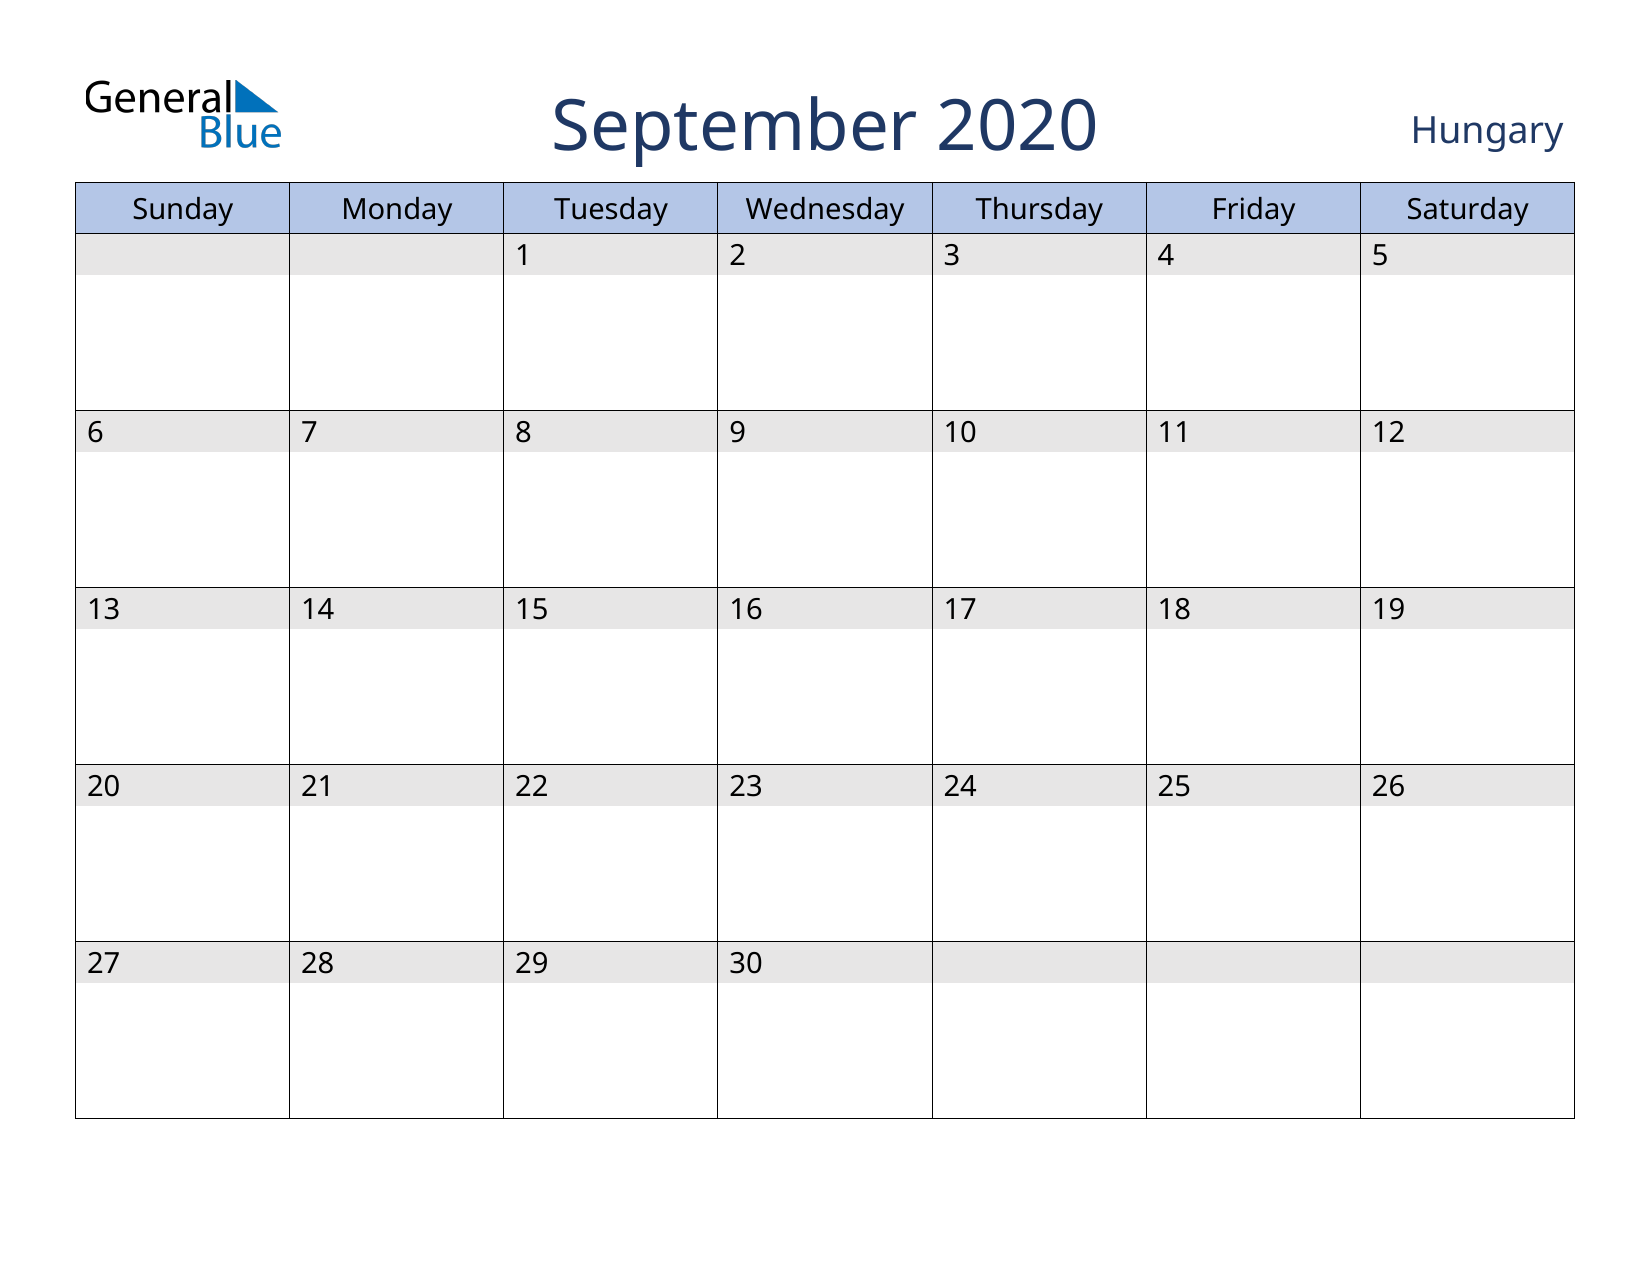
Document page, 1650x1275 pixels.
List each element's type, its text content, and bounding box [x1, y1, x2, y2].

table_cell [1361, 942, 1574, 983]
table_cell 25 [1147, 765, 1360, 806]
table_cell [1147, 806, 1360, 941]
table_cell 22 [504, 765, 717, 806]
table_cell [718, 452, 932, 587]
table_cell [718, 806, 932, 941]
table_cell [76, 983, 289, 1118]
table_cell 1 [504, 234, 717, 275]
table_cell 13 [76, 588, 289, 629]
table_cell [290, 629, 503, 764]
table_cell [290, 983, 503, 1118]
table_cell [1361, 806, 1574, 941]
table_cell [718, 275, 932, 410]
table_cell [76, 234, 289, 275]
table_cell [933, 275, 1146, 410]
table_cell [1147, 629, 1360, 764]
table_cell 3 [933, 234, 1146, 275]
table_cell [1361, 452, 1574, 587]
table_cell [1147, 452, 1360, 587]
table_cell 24 [933, 765, 1146, 806]
table_cell [1361, 275, 1574, 410]
table_cell 8 [504, 411, 717, 452]
table_cell [1147, 983, 1360, 1118]
table_cell 10 [933, 411, 1146, 452]
table_cell Friday [1147, 183, 1360, 233]
table_cell [1147, 942, 1360, 983]
table_cell 28 [290, 942, 503, 983]
table_cell 30 [718, 942, 932, 983]
table_cell 16 [718, 588, 932, 629]
table_cell [1361, 629, 1574, 764]
table_cell [504, 806, 717, 941]
table_header September 2020 [504, 75, 1146, 182]
table_cell 9 [718, 411, 932, 452]
table_cell [76, 275, 289, 410]
table_cell [933, 806, 1146, 941]
table_cell 19 [1361, 588, 1574, 629]
table_cell [290, 234, 503, 275]
table_cell 27 [76, 942, 289, 983]
table_cell [1147, 275, 1360, 410]
table_cell [76, 806, 289, 941]
table_cell [1361, 983, 1574, 1118]
table_cell 5 [1361, 234, 1574, 275]
table_cell [290, 452, 503, 587]
table_cell [933, 983, 1146, 1118]
table_cell [504, 275, 717, 410]
table_cell 17 [933, 588, 1146, 629]
table_cell 6 [76, 411, 289, 452]
table_cell 2 [718, 234, 932, 275]
table_cell 7 [290, 411, 503, 452]
table_cell 23 [718, 765, 932, 806]
table_cell Thursday [933, 183, 1146, 233]
table_header [76, 75, 503, 182]
table_cell [290, 806, 503, 941]
table_cell 21 [290, 765, 503, 806]
table_cell [504, 452, 717, 587]
table_cell [76, 452, 289, 587]
table_cell [718, 629, 932, 764]
table_cell 4 [1147, 234, 1360, 275]
table_cell [933, 629, 1146, 764]
table_cell Sunday [76, 183, 289, 233]
table_cell 18 [1147, 588, 1360, 629]
table_cell [933, 942, 1146, 983]
table_cell Tuesday [504, 183, 717, 233]
table_cell 14 [290, 588, 503, 629]
table_cell Monday [290, 183, 503, 233]
table_cell Saturday [1361, 183, 1574, 233]
table_header Hungary [1146, 75, 1574, 182]
table_cell 15 [504, 588, 717, 629]
table_cell [290, 275, 503, 410]
table_cell [718, 983, 932, 1118]
table_cell [504, 983, 717, 1118]
table_cell 26 [1361, 765, 1574, 806]
table_cell [933, 452, 1146, 587]
table_cell [504, 629, 717, 764]
table_cell 12 [1361, 411, 1574, 452]
table_cell 11 [1147, 411, 1360, 452]
picture [86, 80, 281, 148]
table_cell [76, 629, 289, 764]
table_cell 20 [76, 765, 289, 806]
table_cell 29 [504, 942, 717, 983]
table_cell Wednesday [718, 183, 932, 233]
